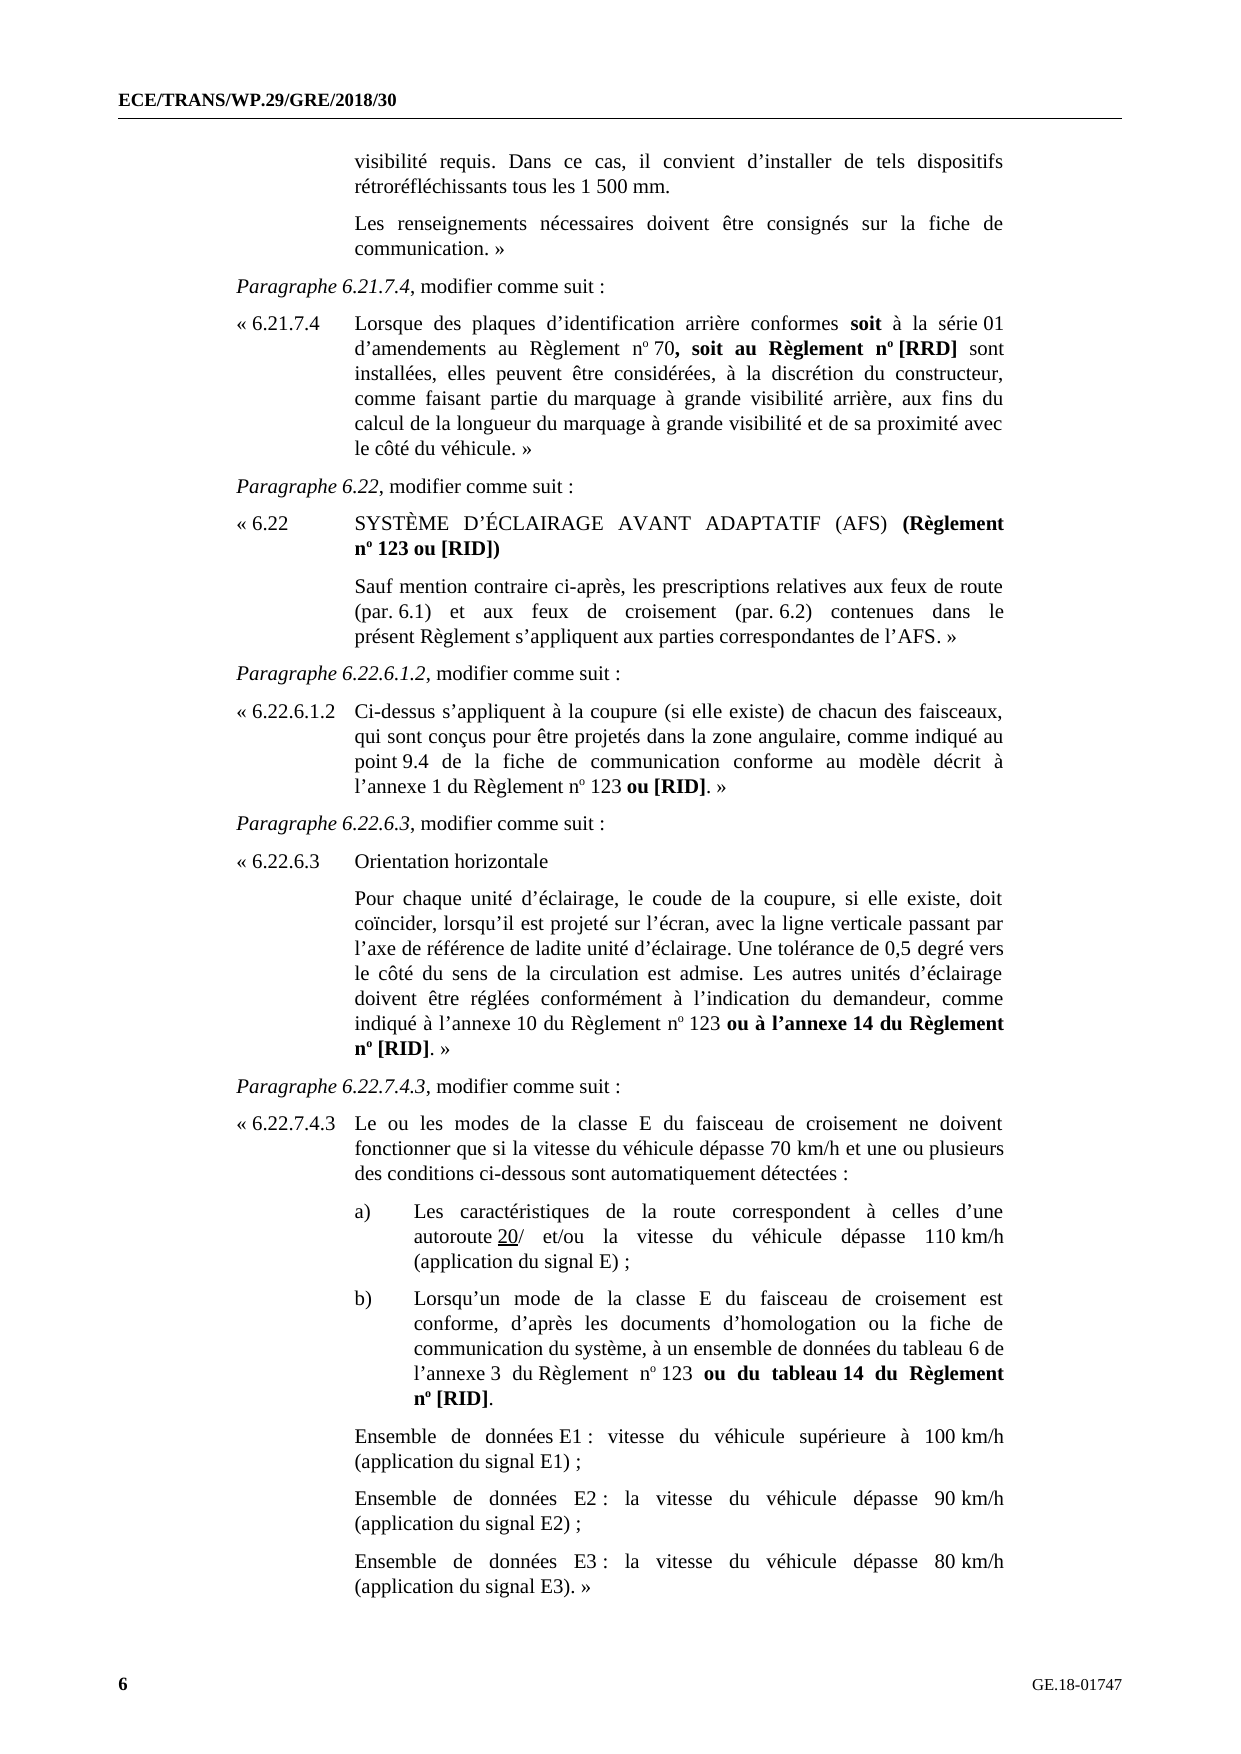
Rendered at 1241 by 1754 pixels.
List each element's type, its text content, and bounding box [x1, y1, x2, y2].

text Pour chaque unité d’éclairage, le coude de la coupure, si elle existe, doit coïncider, lorsqu’il est projeté sur l’écran, avec la ligne verticale passant par l’axe de référence de ladite unité d’éclairage. Une tolérance de 0,5 degré vers le côté du sens de la circulation est admise. Les autres unités d’éclairage doivent être réglées conformément à l’indication du demandeur, comme indiqué à l’annexe 10 du Règlement no 123 ou à l’annexe 14 du Règlement no [RID]. » [236, 885, 1004, 1060]
text Ensemble de données E1 : vitesse du véhicule supérieure à 100 km/h (application du signal E1) ; [354, 1423, 1004, 1473]
text « 6.22 SYSTÈME D’ÉCLAIRAGE AVANT ADAPTATIF (AFS) (Règlement no 123 ou [RID]) [236, 510, 1004, 560]
text Paragraphe 6.22.6.1.2, modifier comme suit : [236, 660, 1004, 685]
text « 6.21.7.4 Lorsque des plaques d’identification arrière conformes soit à la série 01 d’amendements au Règlement no 70, soit au Règlement no [RRD] sont installées, elles peuvent être considérées, à la discrétion du constructeur, comme faisant partie du marquage à grande visibilité arrière, aux fins du calcul de la longueur du marquage à grande visibilité et de sa proximité avec le côté du véhicule. » [236, 310, 1004, 460]
text Les renseignements nécessaires doivent être consignés sur la fiche de communication. » [236, 210, 1004, 260]
text Paragraphe 6.22.6.3, modifier comme suit : [236, 810, 1004, 835]
text « 6.22.6.1.2 Ci-dessus s’appliquent à la coupure (si elle existe) de chacun des faisceaux, qui sont conçus pour être projetés dans la zone angulaire, comme indiqué au point 9.4 de la fiche de communication conforme au modèle décrit à l’annexe 1 du Règlement no 123 ou [RID]. » [236, 698, 1004, 798]
text Ensemble de données E3 : la vitesse du véhicule dépasse 80 km/h (application du signal E3). » [354, 1548, 1004, 1598]
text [236, 148, 1004, 198]
text Paragraphe 6.22.7.4.3, modifier comme suit : [236, 1073, 1004, 1098]
text b) Lorsqu’un mode de la classe E du faisceau de croisement est conforme, d’après les documents d’homologation ou la fiche de communication du système, à un ensemble de données du tableau 6 de l’annexe 3 du Règlement no 123 ou du tableau 14 du Règlement no [RID]. [354, 1285, 1004, 1410]
text « 6.22.6.3 Orientation horizontale [236, 848, 1004, 873]
text Sauf mention contraire ci-après, les prescriptions relatives aux feux de route (par. 6.1) et aux feux de croisement (par. 6.2) contenues dans le présent Règlement s’appliquent aux parties correspondantes de l’AFS. » [236, 573, 1004, 648]
text Ensemble de données E2 : la vitesse du véhicule dépasse 90 km/h (application du signal E2) ; [354, 1485, 1004, 1535]
text Paragraphe 6.21.7.4, modifier comme suit : [236, 273, 1004, 298]
text « 6.22.7.4.3 Le ou les modes de la classe E du faisceau de croisement ne doivent fonctionner que si la vitesse du véhicule dépasse 70 km/h et une ou plusieurs des conditions ci-dessous sont automatiquement détectées : [236, 1110, 1004, 1185]
text Paragraphe 6.22, modifier comme suit : [236, 473, 1004, 498]
text a) Les caractéristiques de la route correspondent à celles d’une autoroute 20/ et/ou la vitesse du véhicule dépasse 110 km/h (application du signal E) ; [354, 1198, 1004, 1273]
